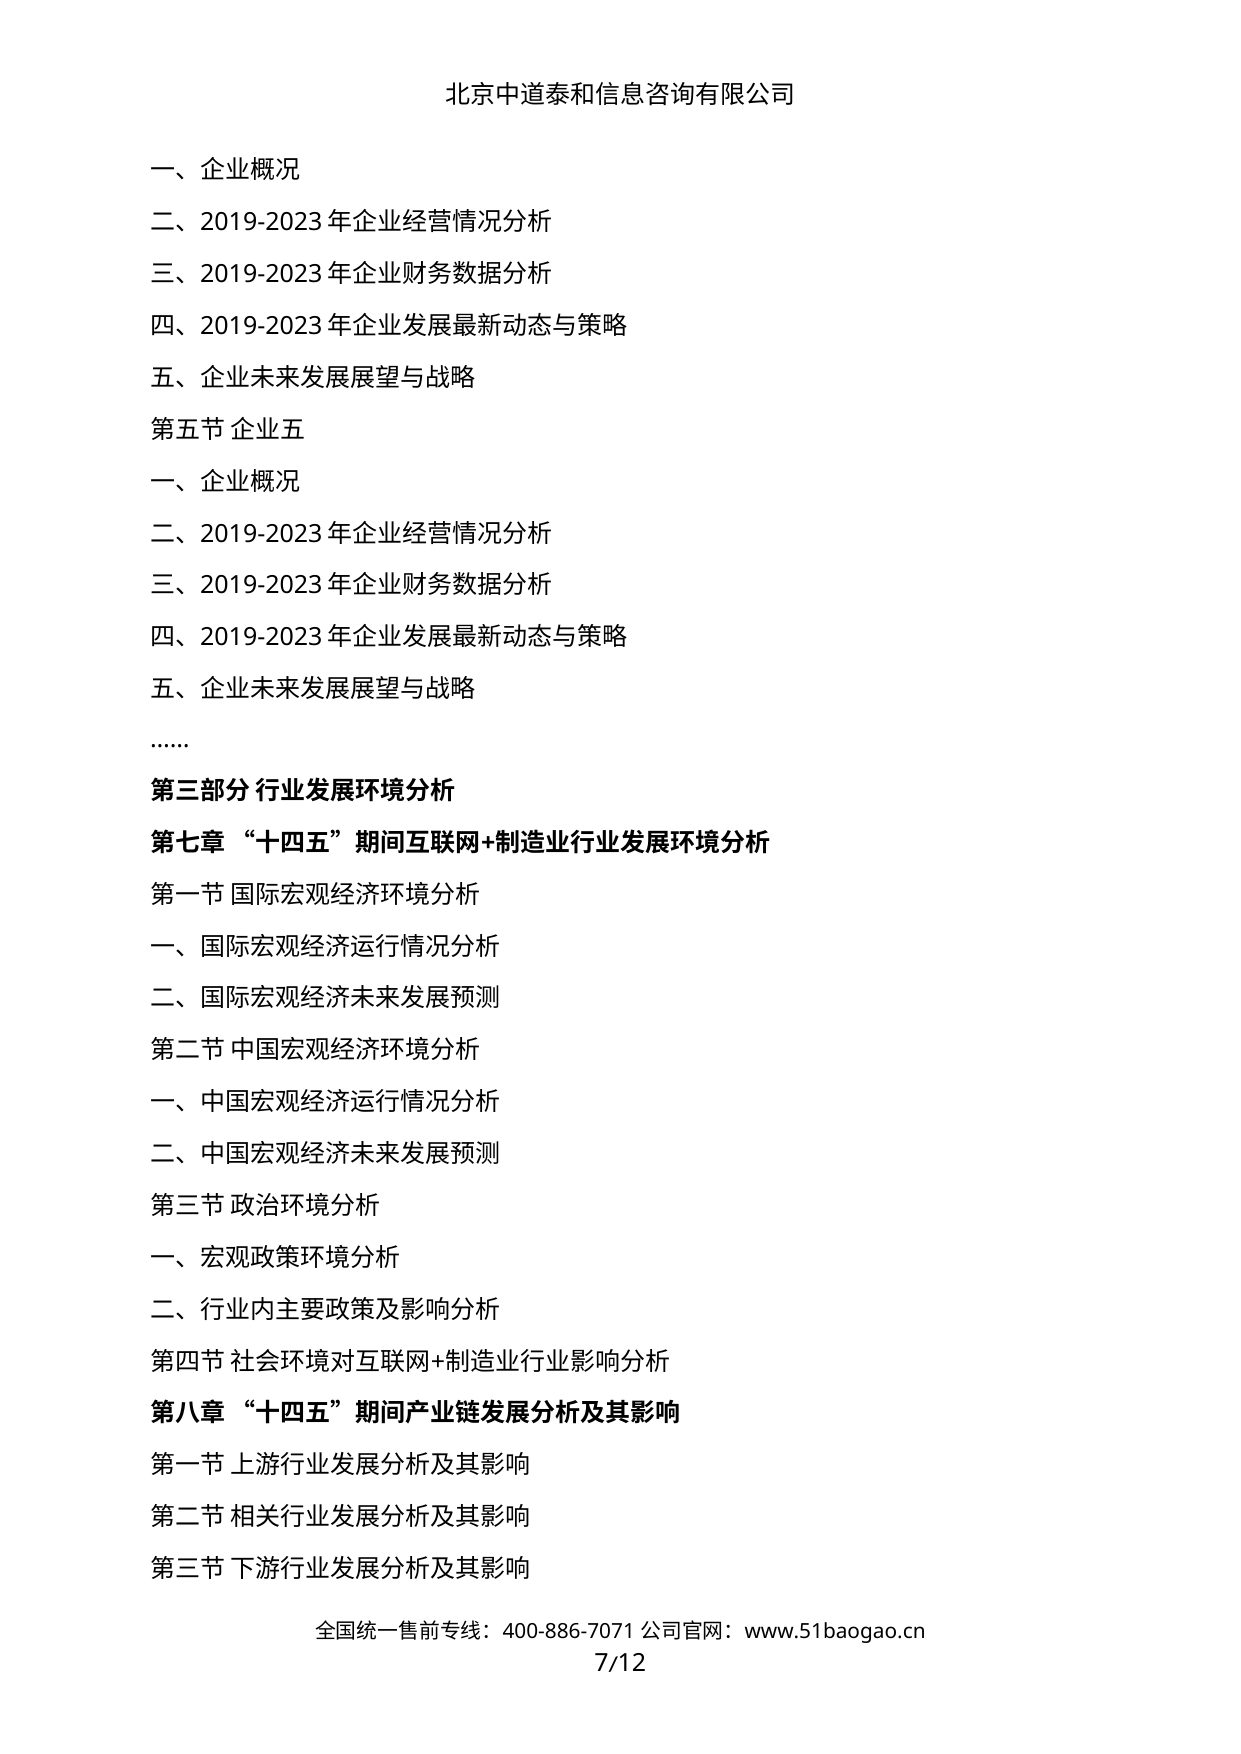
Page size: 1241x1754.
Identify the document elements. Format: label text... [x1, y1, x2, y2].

text 第三节 下游行业发展分析及其影响 [150, 1548, 1090, 1585]
text …… [150, 721, 1090, 755]
text 五、企业未来发展展望与战略 [150, 669, 1090, 705]
text 第八章 “十四五”期间产业链发展分析及其影响 [150, 1393, 1090, 1429]
text 三、2019-2023年企业财务数据分析 [150, 565, 1090, 601]
text 二、国际宏观经济未来发展预测 [150, 978, 1090, 1014]
text 一、国际宏观经济运行情况分析 [150, 926, 1090, 962]
text 第五节 企业五 [150, 409, 1090, 446]
text 第一节 国际宏观经济环境分析 [150, 874, 1090, 910]
text 第三节 政治环境分析 [150, 1185, 1090, 1222]
text 第七章 “十四五”期间互联网+制造业行业发展环境分析 [150, 822, 1090, 858]
text 五、企业未来发展展望与战略 [150, 357, 1090, 394]
text 二、行业内主要政策及影响分析 [150, 1289, 1090, 1325]
text 第三部分 行业发展环境分析 [150, 770, 1090, 807]
text 一、企业概况 [150, 150, 1090, 186]
text 第一节 上游行业发展分析及其影响 [150, 1445, 1090, 1481]
text 第二节 中国宏观经济环境分析 [150, 1030, 1090, 1066]
text 二、2019-2023年企业经营情况分析 [150, 202, 1090, 238]
text 四、2019-2023年企业发展最新动态与策略 [150, 617, 1090, 653]
text 三、2019-2023年企业财务数据分析 [150, 254, 1090, 290]
text 四、2019-2023年企业发展最新动态与策略 [150, 306, 1090, 342]
text 第四节 社会环境对互联网+制造业行业影响分析 [150, 1341, 1090, 1377]
text 一、企业概况 [150, 461, 1090, 497]
text 一、宏观政策环境分析 [150, 1237, 1090, 1273]
text 一、中国宏观经济运行情况分析 [150, 1082, 1090, 1118]
text 二、2019-2023年企业经营情况分析 [150, 513, 1090, 549]
text 第二节 相关行业发展分析及其影响 [150, 1497, 1090, 1533]
text 二、中国宏观经济未来发展预测 [150, 1133, 1090, 1170]
